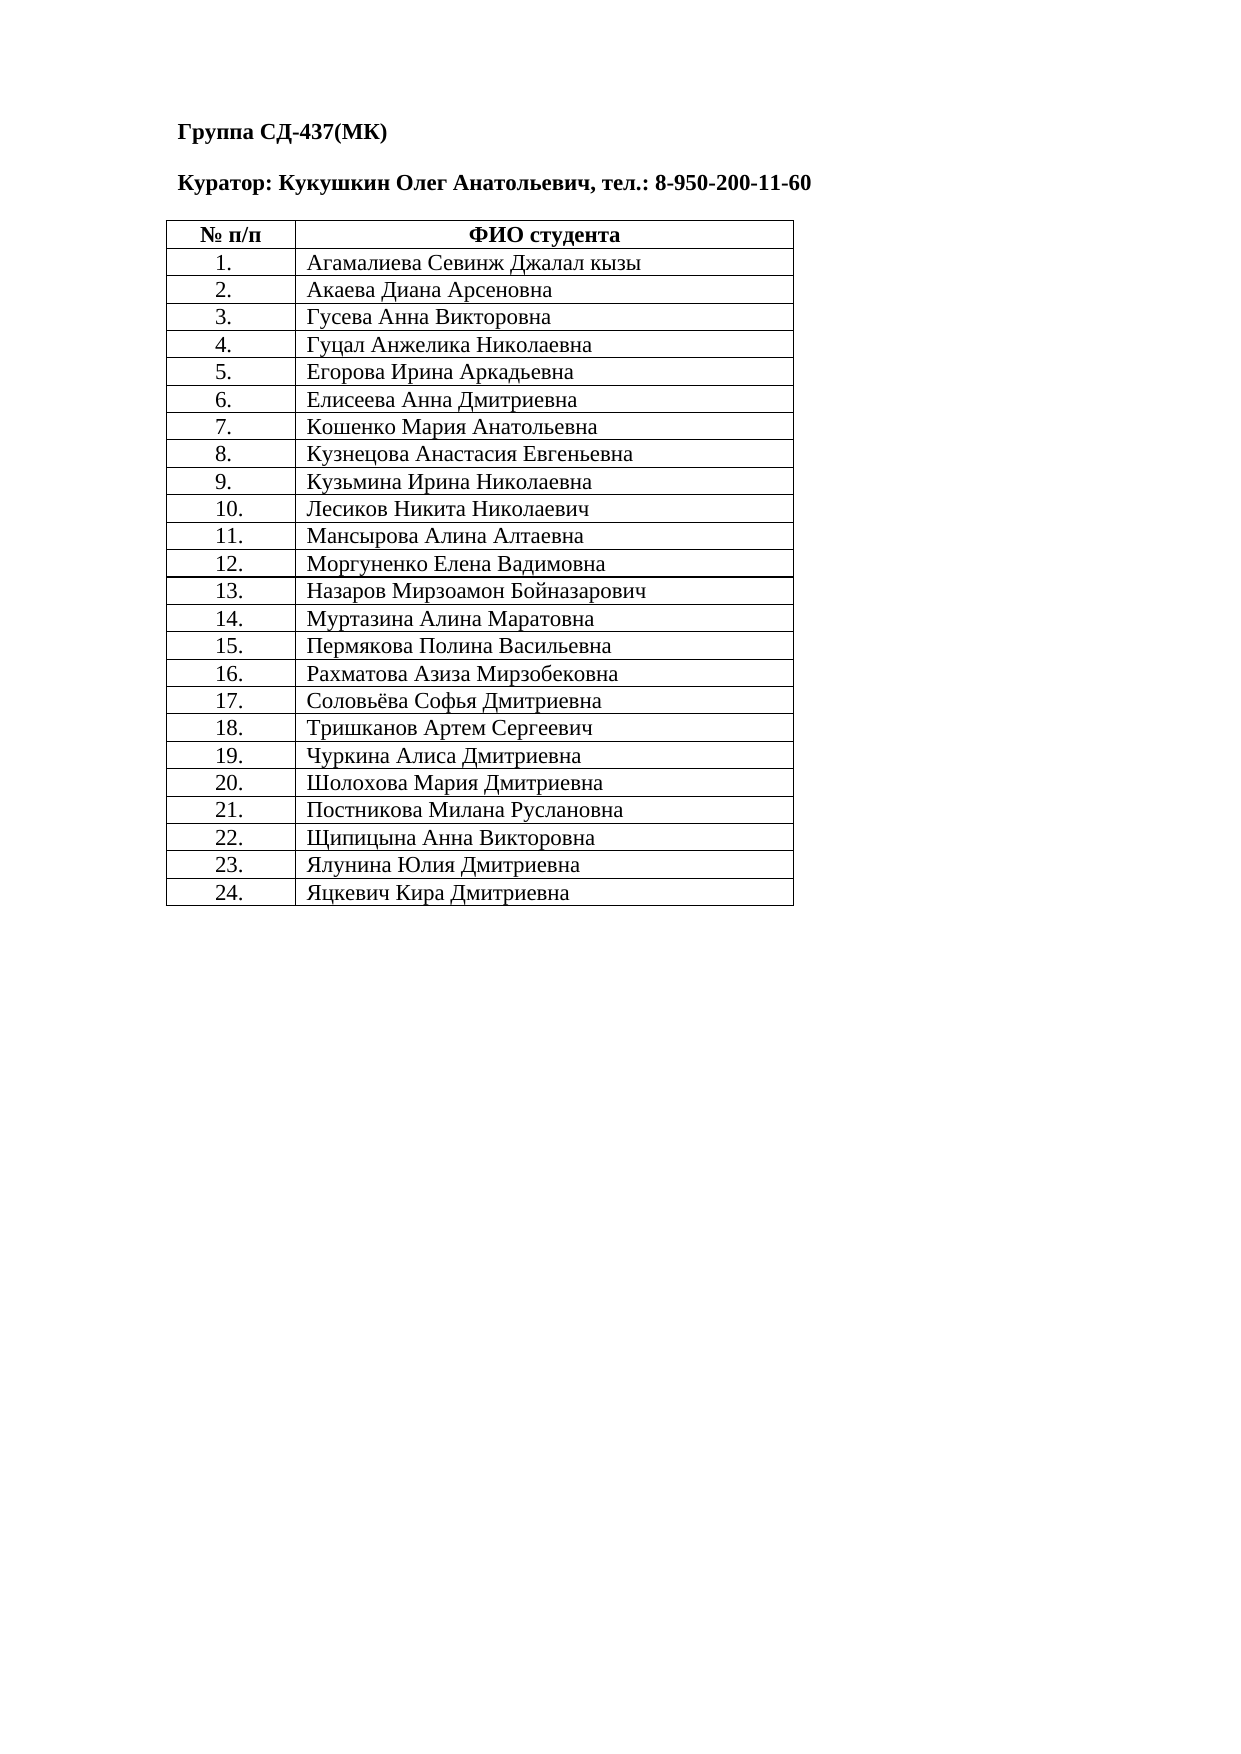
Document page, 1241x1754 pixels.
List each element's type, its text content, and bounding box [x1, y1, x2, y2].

table_cell [167, 714, 295, 741]
table_cell Кузьмина Ирина Николаевна [296, 468, 793, 494]
table_cell Тришканов Артем Сергеевич [296, 714, 793, 741]
table_cell Шолохова Мария Дмитриевна [296, 769, 793, 796]
table_cell [167, 550, 295, 576]
table_cell [167, 769, 295, 796]
table_cell Елисеева Анна Дмитриевна [296, 386, 793, 412]
table_cell [167, 687, 295, 713]
table_cell Муртазина Алина Маратовна [296, 605, 793, 631]
table_cell Кошенко Мария Анатольевна [296, 413, 793, 439]
table_cell [167, 851, 295, 878]
table_header № п/п [167, 221, 295, 248]
table_cell [167, 632, 295, 658]
text Группа СД-437(МК) [177, 118, 1152, 144]
table_cell [167, 879, 295, 905]
table_header ФИО студента [296, 221, 793, 248]
table_cell Гусева Анна Викторовна [296, 304, 793, 330]
table_cell [167, 249, 295, 275]
table_cell Яцкевич Кира Дмитриевна [296, 879, 793, 905]
table_cell [167, 386, 295, 412]
table_cell [167, 495, 295, 522]
table_cell [167, 797, 295, 823]
table_cell [167, 605, 295, 631]
text Куратор: Кукушкин Олег Анатольевич, тел.: 8-950-200-11-60 [177, 169, 1152, 196]
table_cell [167, 824, 295, 850]
table_cell [167, 276, 295, 302]
table_cell Лесиков Никита Николаевич [296, 495, 793, 522]
table_cell Егорова Ирина Аркадьевна [296, 358, 793, 384]
table_cell Пермякова Полина Васильевна [296, 632, 793, 658]
table_cell Гуцал Анжелика Николаевна [296, 331, 793, 357]
table_cell Рахматова Азиза Мирзобековна [296, 660, 793, 686]
table_cell [167, 440, 295, 467]
table_cell [167, 468, 295, 494]
table_cell [167, 578, 295, 604]
table_cell Акаева Диана Арсеновна [296, 276, 793, 302]
table_cell Ялунина Юлия Дмитриевна [296, 851, 793, 878]
table_cell Мансырова Алина Алтаевна [296, 523, 793, 549]
table_cell [167, 523, 295, 549]
table_cell Моргуненко Елена Вадимовна [296, 550, 793, 576]
table_cell Чуркина Алиса Дмитриевна [296, 742, 793, 768]
table_cell [167, 413, 295, 439]
table_cell Соловьёва Софья Дмитриевна [296, 687, 793, 713]
table_cell Щипицына Анна Викторовна [296, 824, 793, 850]
table_cell Постникова Милана Руслановна [296, 797, 793, 823]
table_cell [167, 742, 295, 768]
table_cell [167, 304, 295, 330]
table_cell [167, 331, 295, 357]
table_cell [167, 660, 295, 686]
table_cell [167, 358, 295, 384]
table_cell Назаров Мирзоамон Бойназарович [296, 578, 793, 604]
table_cell Агамалиева Севинж Джалал кызы [296, 249, 793, 275]
table_cell Кузнецова Анастасия Евгеньевна [296, 440, 793, 467]
